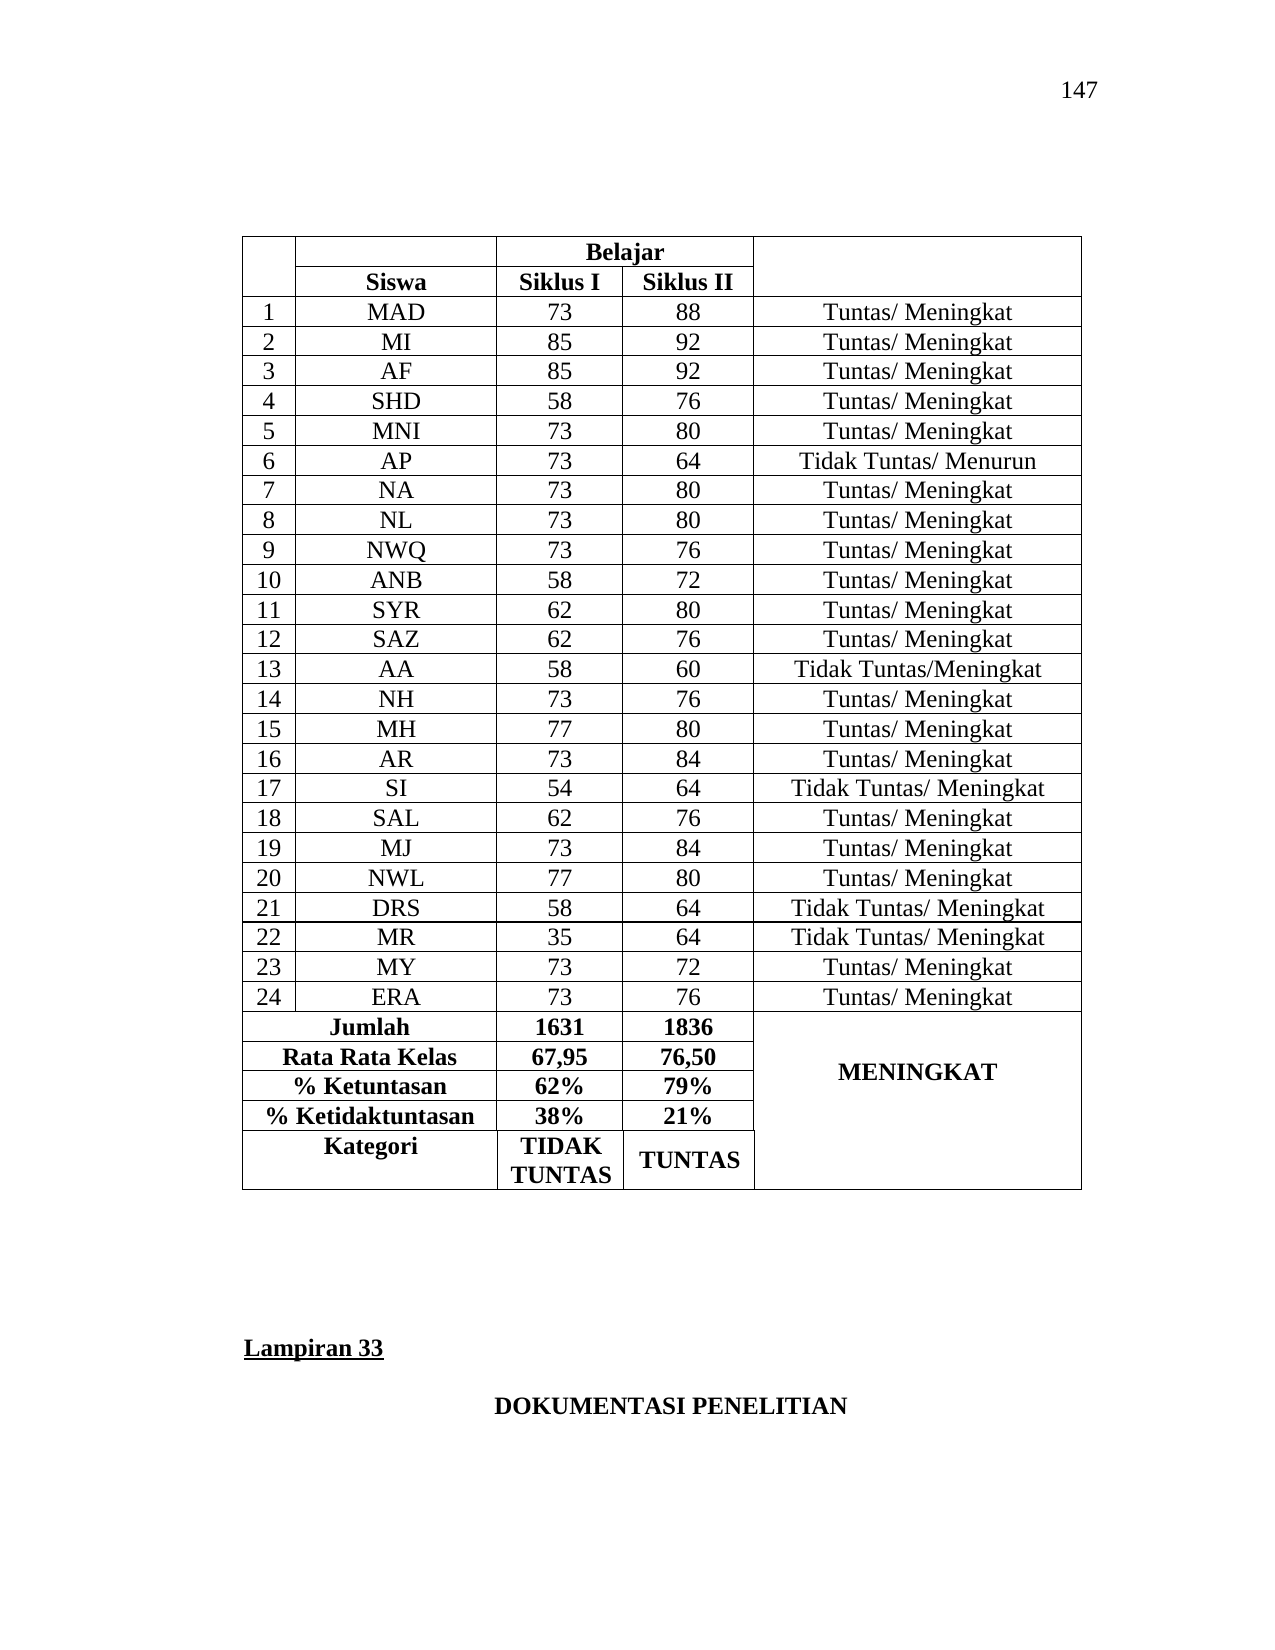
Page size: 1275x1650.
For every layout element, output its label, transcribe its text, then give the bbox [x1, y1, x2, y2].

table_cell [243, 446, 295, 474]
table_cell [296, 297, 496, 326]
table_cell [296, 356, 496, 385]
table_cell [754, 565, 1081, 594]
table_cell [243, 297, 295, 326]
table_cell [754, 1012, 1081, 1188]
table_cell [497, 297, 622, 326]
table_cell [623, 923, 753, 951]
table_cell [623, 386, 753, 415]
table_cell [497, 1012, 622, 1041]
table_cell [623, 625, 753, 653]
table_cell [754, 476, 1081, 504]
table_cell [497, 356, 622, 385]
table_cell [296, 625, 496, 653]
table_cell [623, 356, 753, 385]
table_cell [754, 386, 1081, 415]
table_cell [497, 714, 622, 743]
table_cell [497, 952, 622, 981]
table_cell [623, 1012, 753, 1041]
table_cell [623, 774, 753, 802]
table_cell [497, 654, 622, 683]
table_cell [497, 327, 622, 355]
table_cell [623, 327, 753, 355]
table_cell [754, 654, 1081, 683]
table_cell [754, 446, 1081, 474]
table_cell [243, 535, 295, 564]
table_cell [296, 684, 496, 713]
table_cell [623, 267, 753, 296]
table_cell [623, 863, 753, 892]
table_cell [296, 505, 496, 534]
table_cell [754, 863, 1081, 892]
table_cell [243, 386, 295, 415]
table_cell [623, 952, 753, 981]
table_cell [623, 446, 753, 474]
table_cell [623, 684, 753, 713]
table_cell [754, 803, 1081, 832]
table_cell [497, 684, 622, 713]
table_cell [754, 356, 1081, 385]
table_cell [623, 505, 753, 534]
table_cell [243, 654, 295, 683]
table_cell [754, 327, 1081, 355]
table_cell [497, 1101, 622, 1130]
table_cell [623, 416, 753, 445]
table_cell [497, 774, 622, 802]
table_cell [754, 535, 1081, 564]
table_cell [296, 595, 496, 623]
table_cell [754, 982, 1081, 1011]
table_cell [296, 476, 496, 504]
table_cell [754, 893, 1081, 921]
text Lampiran 33 [244, 1333, 1098, 1362]
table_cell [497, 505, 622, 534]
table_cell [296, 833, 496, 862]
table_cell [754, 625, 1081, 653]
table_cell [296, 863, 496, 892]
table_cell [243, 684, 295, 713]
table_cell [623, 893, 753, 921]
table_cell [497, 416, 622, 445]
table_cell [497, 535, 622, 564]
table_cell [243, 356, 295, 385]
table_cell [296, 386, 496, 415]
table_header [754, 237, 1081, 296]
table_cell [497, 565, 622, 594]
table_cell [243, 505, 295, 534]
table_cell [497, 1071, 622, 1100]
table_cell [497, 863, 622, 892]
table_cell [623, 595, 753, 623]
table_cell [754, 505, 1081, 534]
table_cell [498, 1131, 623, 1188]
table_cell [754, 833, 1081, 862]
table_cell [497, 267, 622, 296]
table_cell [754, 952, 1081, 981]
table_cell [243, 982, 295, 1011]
text DOKUMENTASI PENELITIAN [244, 1391, 1098, 1419]
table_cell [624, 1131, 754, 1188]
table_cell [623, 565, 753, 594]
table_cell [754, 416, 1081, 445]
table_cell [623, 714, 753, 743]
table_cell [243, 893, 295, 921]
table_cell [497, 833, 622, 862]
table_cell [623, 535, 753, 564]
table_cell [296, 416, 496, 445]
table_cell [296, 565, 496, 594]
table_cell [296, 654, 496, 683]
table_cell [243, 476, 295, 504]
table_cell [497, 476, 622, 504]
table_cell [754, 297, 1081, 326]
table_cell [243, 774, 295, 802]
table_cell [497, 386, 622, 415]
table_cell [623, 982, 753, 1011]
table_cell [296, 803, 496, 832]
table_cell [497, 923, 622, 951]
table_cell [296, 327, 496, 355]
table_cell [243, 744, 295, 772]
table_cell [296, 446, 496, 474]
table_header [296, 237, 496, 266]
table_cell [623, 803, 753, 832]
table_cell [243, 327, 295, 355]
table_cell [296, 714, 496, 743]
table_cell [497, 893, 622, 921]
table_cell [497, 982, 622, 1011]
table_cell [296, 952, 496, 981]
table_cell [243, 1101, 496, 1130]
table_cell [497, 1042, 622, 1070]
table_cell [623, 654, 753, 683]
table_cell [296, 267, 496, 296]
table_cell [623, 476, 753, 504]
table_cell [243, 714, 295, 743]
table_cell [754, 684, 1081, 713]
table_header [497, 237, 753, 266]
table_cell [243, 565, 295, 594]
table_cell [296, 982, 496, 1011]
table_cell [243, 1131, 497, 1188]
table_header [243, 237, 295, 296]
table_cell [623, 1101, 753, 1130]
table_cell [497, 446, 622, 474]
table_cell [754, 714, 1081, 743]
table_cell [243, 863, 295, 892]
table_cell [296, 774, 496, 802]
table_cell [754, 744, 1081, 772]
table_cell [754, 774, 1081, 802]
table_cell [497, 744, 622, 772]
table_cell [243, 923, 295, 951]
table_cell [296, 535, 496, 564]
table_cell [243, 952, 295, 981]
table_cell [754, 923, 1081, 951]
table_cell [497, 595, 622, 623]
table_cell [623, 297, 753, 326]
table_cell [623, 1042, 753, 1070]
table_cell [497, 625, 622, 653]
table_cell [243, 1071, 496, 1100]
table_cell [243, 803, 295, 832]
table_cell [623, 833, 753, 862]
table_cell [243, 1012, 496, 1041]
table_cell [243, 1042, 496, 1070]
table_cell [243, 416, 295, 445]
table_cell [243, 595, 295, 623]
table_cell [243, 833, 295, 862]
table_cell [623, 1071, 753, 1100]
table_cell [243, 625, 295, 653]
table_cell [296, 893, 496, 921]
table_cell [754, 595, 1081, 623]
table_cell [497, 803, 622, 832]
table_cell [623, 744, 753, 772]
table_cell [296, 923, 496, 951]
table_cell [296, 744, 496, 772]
